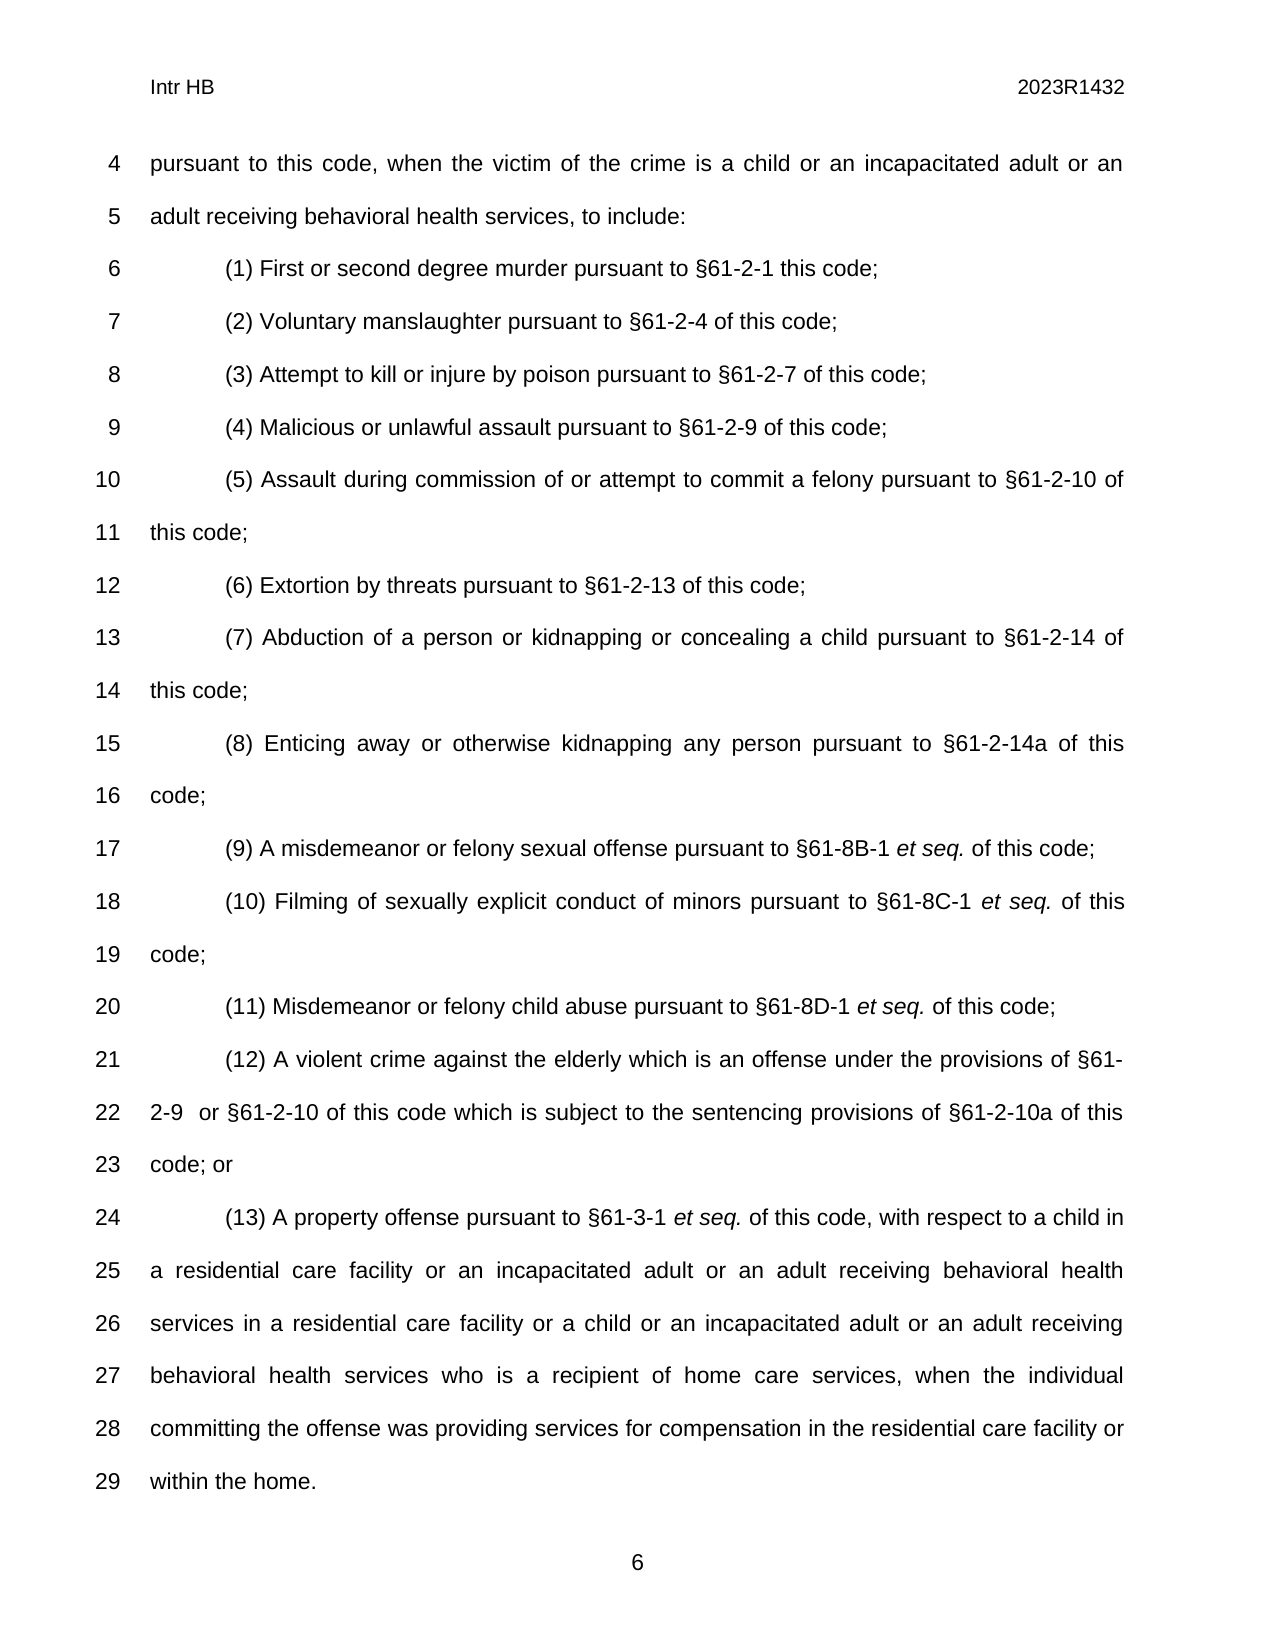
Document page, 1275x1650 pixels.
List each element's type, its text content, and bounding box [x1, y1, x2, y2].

text (2) Voluntary manslaughter pursuant to §61-2-4 of this code; [150, 308, 1125, 334]
text (4) Malicious or unlawful assault pursuant to §61-2-9 of this code; [150, 413, 1125, 440]
text (12) A violent crime against the elderly which is an offense under the provisions of §61-2-9 or §61-2-10 of this code which is subject to the sentencing provisions of §61-2-10a of this code; or [150, 1046, 1125, 1178]
text (9) A misdemeanor or felony sexual offense pursuant to §61-8B-1 et seq. of this code; [150, 835, 1125, 862]
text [150, 150, 1125, 229]
text (8) Enticing away or otherwise kidnapping any person pursuant to §61-2-14a of this code; [150, 730, 1125, 809]
text (1) First or second degree murder pursuant to §61-2-1 this code; [150, 255, 1125, 282]
text (11) Misdemeanor or felony child abuse pursuant to §61-8D-1 et seq. of this code; [150, 993, 1125, 1020]
text (10) Filming of sexually explicit conduct of minors pursuant to §61-8C-1 et seq. of this code; [150, 888, 1125, 967]
text (13) A property offense pursuant to §61-3-1 et seq. of this code, with respect to a child in a residential care facility or an incapacitated adult or an adult receiving behavioral health services in a residential care facility or a child or an incapacitated adult or an adult receiving behavioral health services who is a recipient of home care services, when the individual committing the offense was providing services for compensation in the residential care facility or within the home. [150, 1204, 1125, 1494]
text (5) Assault during commission of or attempt to commit a felony pursuant to §61-2-10 of this code; [150, 466, 1125, 545]
text (6) Extortion by threats pursuant to §61-2-13 of this code; [150, 572, 1125, 598]
text (7) Abduction of a person or kidnapping or concealing a child pursuant to §61-2-14 of this code; [150, 624, 1125, 703]
text (3) Attempt to kill or injure by poison pursuant to §61-2-7 of this code; [150, 361, 1125, 387]
